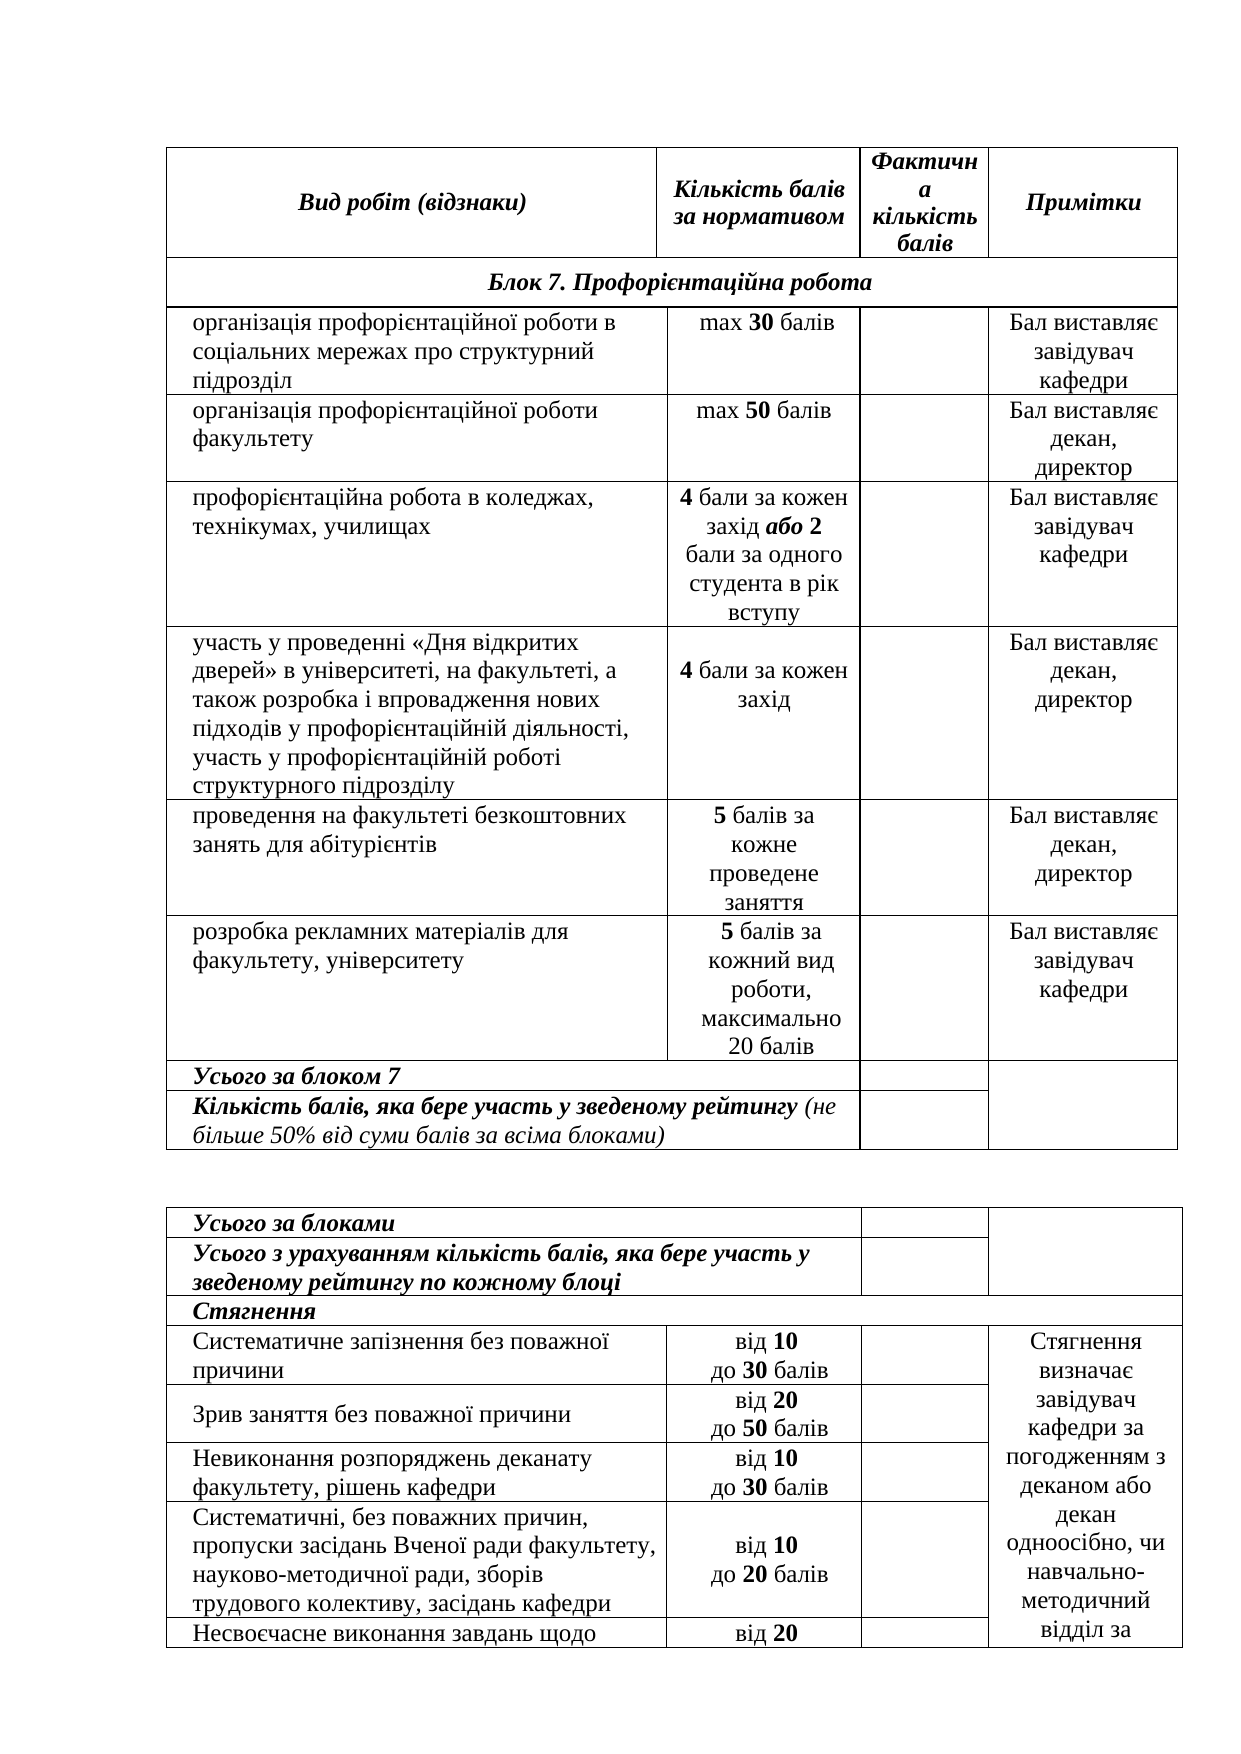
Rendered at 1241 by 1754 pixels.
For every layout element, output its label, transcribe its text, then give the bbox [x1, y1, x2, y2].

table_cell Бал виставляє завідувач кафедри [989, 482, 1177, 626]
table_cell 4 бали за кожен захід або 2 бали за одного студента в рік вступу [668, 482, 859, 626]
table_cell від 20 до 50 балів [667, 1385, 861, 1442]
table_cell Бал виставляє декан, директор [989, 800, 1177, 915]
table_cell Бал виставляє завідувач кафедри [989, 308, 1177, 394]
table_cell Кількість балів, яка бере участь у зведеному рейтингу (не більше 50% від суми балів за всіма блоками) [167, 1091, 859, 1148]
table_cell [861, 395, 988, 481]
table_cell Бал виставляє декан, директор [989, 395, 1177, 481]
table_header Усього за блоками [167, 1208, 861, 1237]
table_cell [862, 1238, 988, 1295]
table_cell Блок 7. Профорієнтаційна робота [167, 258, 1177, 306]
table_cell [862, 1326, 988, 1384]
table_cell Усього з урахуванням кількість балів, яка бере участь у зведеному рейтингу по кожному блоці [167, 1238, 861, 1295]
table_cell max 50 балів [668, 395, 859, 481]
table_header Примітки [989, 148, 1177, 257]
table_cell [989, 1061, 1177, 1148]
table_cell [862, 1618, 988, 1647]
table_header Фактична кількість балів [861, 148, 988, 257]
table_cell Стягнення визначає завідувач кафедри за погодженням з деканом або декан одноосібно, чи навчально- методичний відділ за порушення в період з 01 січня до 31 грудня звітного року (Систематичністю вважається відсутність працівника три і більше рази) [989, 1326, 1182, 1647]
table_cell Стягнення [167, 1296, 1182, 1325]
table_cell [861, 1091, 988, 1148]
table_cell max 30 балів [668, 308, 859, 394]
table_cell [861, 627, 988, 799]
table_cell [861, 1061, 988, 1090]
table_header [862, 1208, 988, 1237]
table_cell [862, 1502, 988, 1617]
table_cell організація профорієнтаційної роботи факультету [167, 395, 667, 481]
table_cell Систематичне запізнення без поважної причини [167, 1326, 666, 1384]
table_cell від 20 до 50 балів [667, 1618, 861, 1647]
table_cell організація профорієнтаційної роботи в соціальних мережах про структурний підрозділ [167, 308, 667, 394]
table_cell 5 балів за кожний вид роботи, максимально 20 балів [668, 916, 859, 1060]
table_cell Невиконання розпоряджень деканату факультету, рішень кафедри [167, 1443, 666, 1501]
table_cell [861, 800, 988, 915]
table_cell від 10 до 30 балів [667, 1443, 861, 1501]
table_cell Зрив заняття без поважної причини [167, 1385, 666, 1442]
table_cell [861, 482, 988, 626]
table_cell Систематичні, без поважних причин, пропуски засідань Вченої ради факультету, науково-методичної ради, зборів трудового колективу, засідань кафедри [167, 1502, 666, 1617]
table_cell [167, 1618, 666, 1647]
table_cell [861, 308, 988, 394]
table_cell 4 бали за кожен захід [668, 627, 859, 799]
table_header Вид робіт (відзнаки) [167, 148, 656, 257]
table_cell Бал виставляє завідувач кафедри [989, 916, 1177, 1060]
table_cell від 10 до 20 балів [667, 1502, 861, 1617]
table_cell участь у проведенні «Дня відкритих дверей» в університеті, на факультеті, а також розробка і впровадження нових підходів у профорієнтаційній діяльності, участь у профорієнтаційній роботі структурного підрозділу [167, 627, 667, 799]
table_cell Бал виставляє декан, директор [989, 627, 1177, 799]
table_cell розробка рекламних матеріалів для факультету, університету [167, 916, 667, 1060]
table_cell проведення на факультеті безкоштовних занять для абітурієнтів [167, 800, 667, 915]
table_cell профорієнтаційна робота в коледжах, технікумах, училищах [167, 482, 667, 626]
table_cell [862, 1385, 988, 1442]
table_cell Усього за блоком 7 [167, 1061, 859, 1090]
table_cell [861, 916, 988, 1060]
table_cell 5 балів за кожне проведене заняття [668, 800, 859, 915]
table_header [989, 1208, 1182, 1295]
table_cell [862, 1443, 988, 1501]
table_cell від 10 до 30 балів [667, 1326, 861, 1384]
table_header Кількість балів за нормативом [657, 148, 859, 257]
